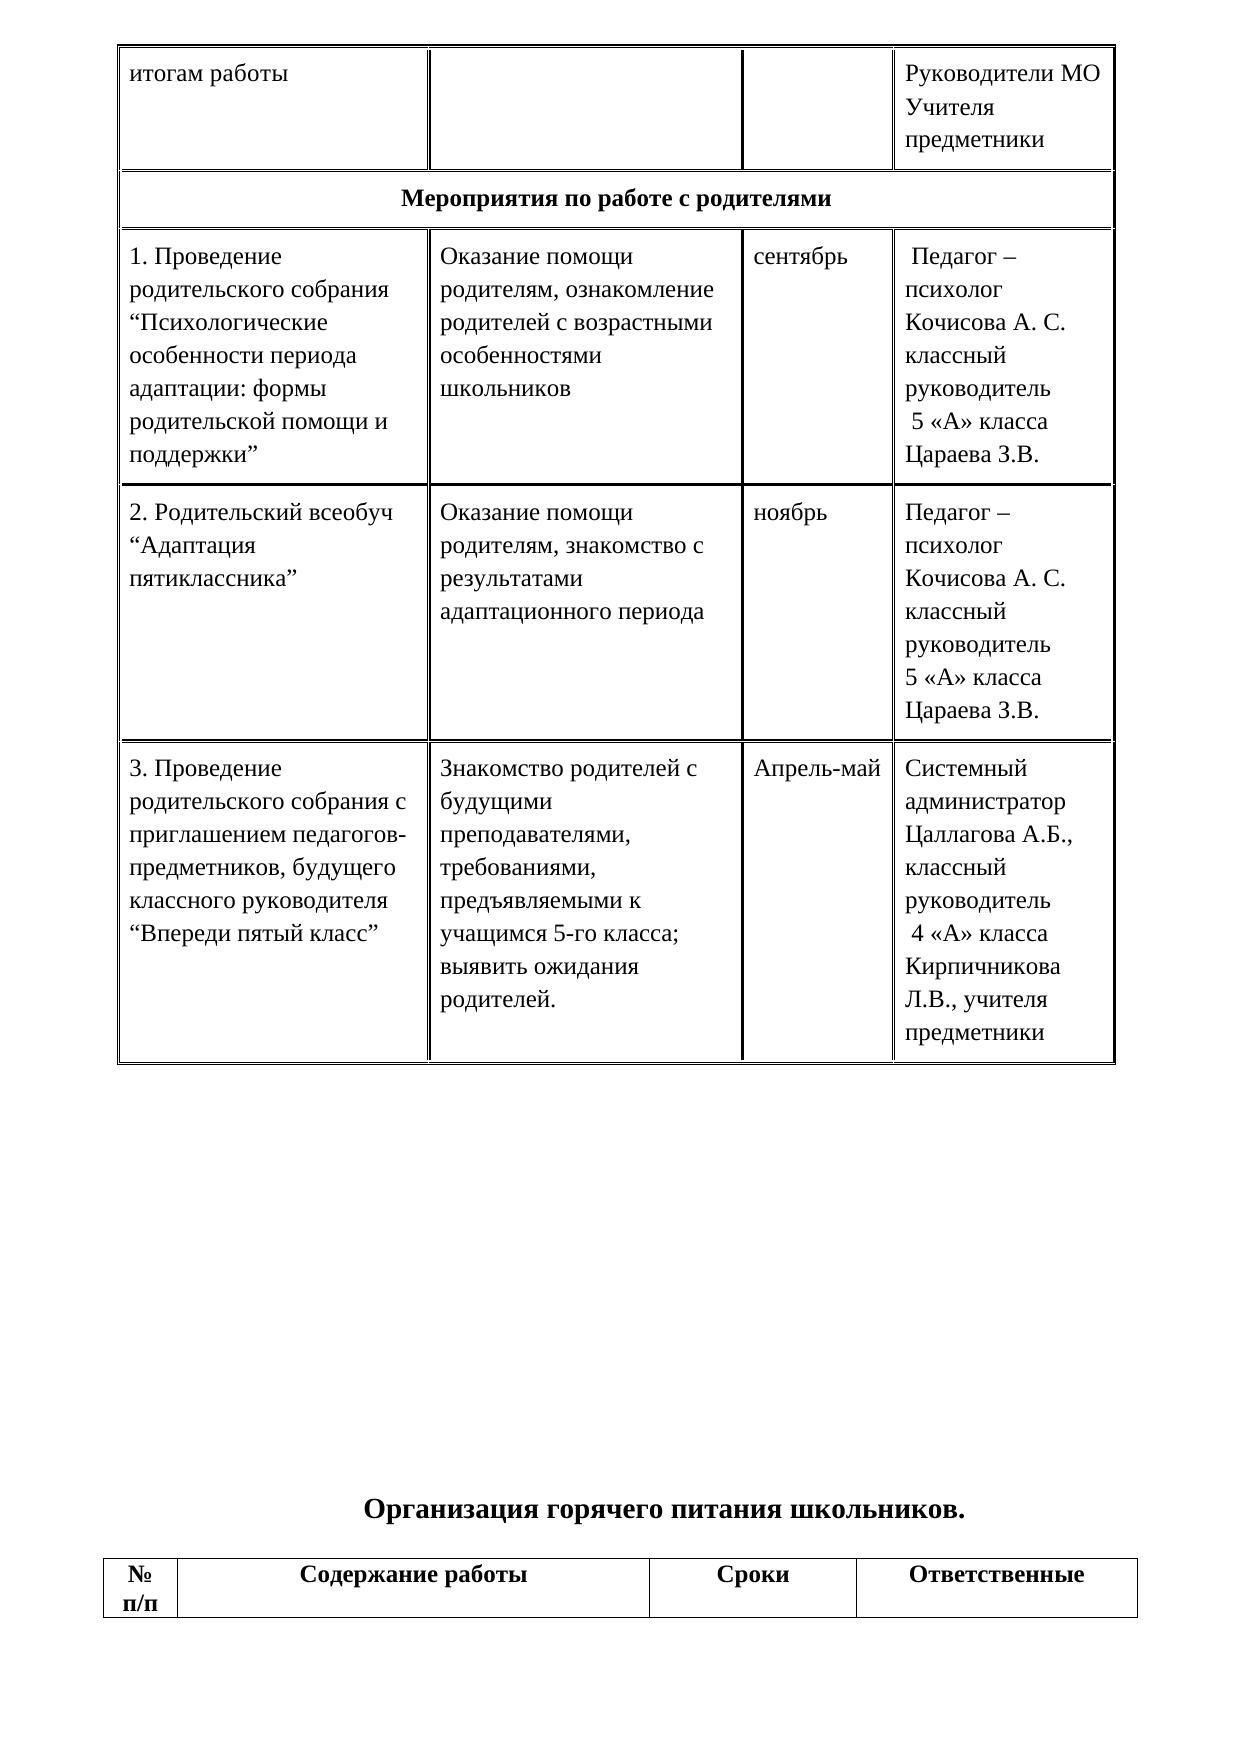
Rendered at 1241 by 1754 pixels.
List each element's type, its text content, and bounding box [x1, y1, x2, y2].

table_header Сроки [650, 1559, 856, 1617]
table_cell Оказание помощи родителям, знакомство с результатами адаптационного периода [431, 486, 741, 739]
table_cell ноябрь [744, 486, 892, 739]
table_cell Педагог – психолог Кочисова А. С. классный руководитель 5 «А» класса Цараева З.В. [895, 483, 1114, 739]
table_cell В течение года [742, 48, 894, 168]
table_cell Апрель-май [742, 743, 894, 1061]
table_cell сентябрь [744, 230, 892, 483]
table_cell Оказание помощи родителям, ознакомление родителей с возрастными особенностями школьников [431, 230, 741, 483]
table_cell 1. Проведение родительского собрания “Психологические особенности периода адаптации: формы родительской помощи и поддержки” [118, 227, 429, 483]
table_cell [894, 48, 1113, 168]
table_header Ответственные [857, 1559, 1137, 1617]
table_header Содержание работы [178, 1559, 649, 1617]
table_cell Педагог – психолог Кочисова А. С. классный руководитель 5 «А» класса Цараева З.В. [894, 227, 1114, 483]
table_cell Мероприятия по работе с родителями [120, 169, 1114, 227]
table_cell 3. Проведение родительского собрания с приглашением педагогов-предметников, будущего классного руководителя “Впереди пятый класс” [120, 739, 429, 1061]
table_cell [429, 48, 742, 168]
table_header № п/п [104, 1559, 177, 1617]
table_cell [120, 46, 429, 168]
text Организация горячего питания школьников. [177, 1491, 1152, 1525]
table_cell Знакомство родителей с будущими преподавателями, требованиями, предъявляемыми к учащимся 5-го класса; выявить ожидания родителей. [429, 743, 742, 1061]
table_cell 2. Родительский всеобуч “Адаптация пятиклассника” [118, 483, 427, 739]
table_cell Системный администратор Цаллагова А.Б., классный руководитель 4 «А» класса Кирпичникова Л.В., учителя предметники [894, 739, 1114, 1061]
